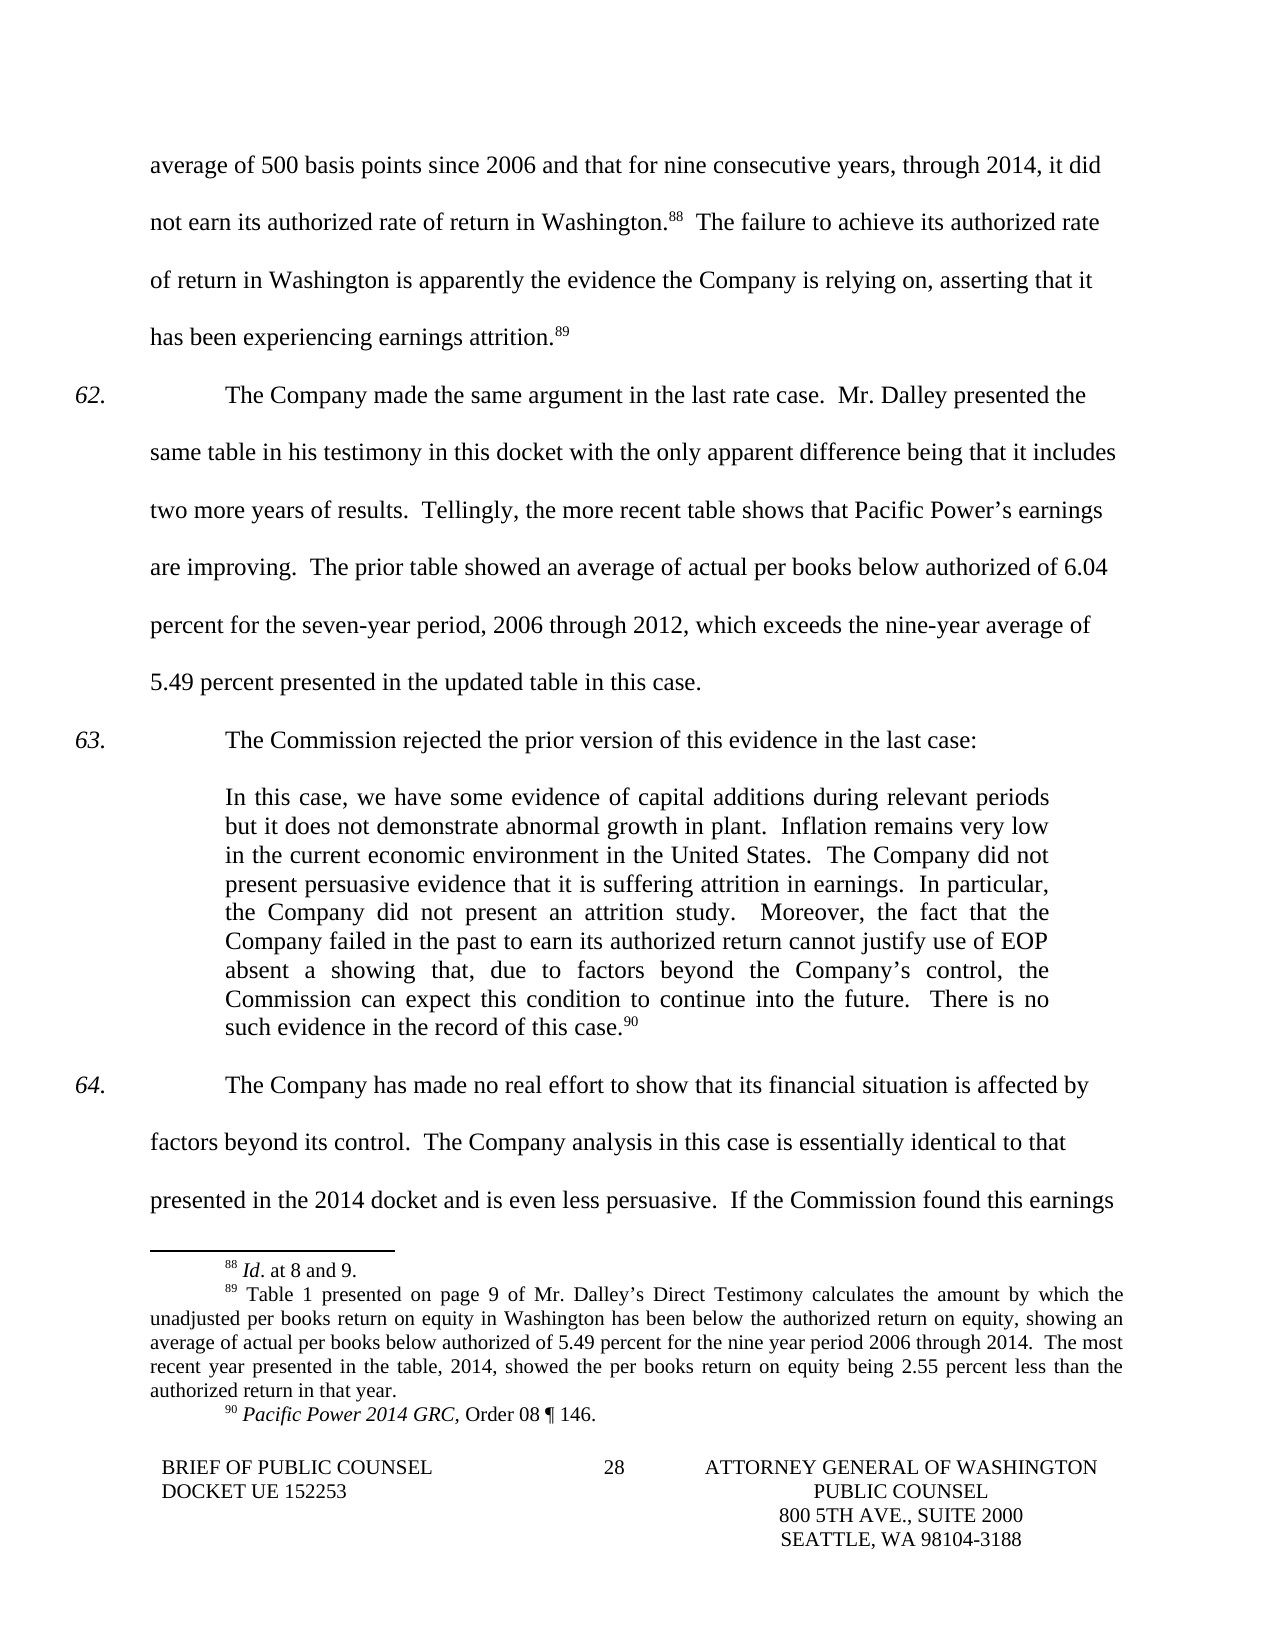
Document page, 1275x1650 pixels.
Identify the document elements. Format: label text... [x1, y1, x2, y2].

text In this case, we have some evidence of capital additions during relevant periods but it does not demonstrate abnormal growth in plant. Inflation remains very low in the current economic environment in the United States. The Company did not present persuasive evidence that it is suffering attrition in earnings. In particular, the Company did not present an attrition study. Moreover, the fact that the Company failed in the past to earn its authorized return cannot justify use of EOP absent a showing that, due to factors beyond the Company’s control, the Commission can expect this condition to continue into the future. There is no such evidence in the record of this case. [150, 782, 1050, 1041]
text The Company made the same argument in the last rate case. Mr. Dalley presented the same table in his testimony in this docket with the only apparent difference being that it includes two more years of results. Tellingly, the more recent table shows that Pacific Power’s earnings are improving. The prior table showed an average of actual per books below authorized of 6.04 percent for the seven-year period, 2006 through 2012, which exceeds the nine-year average of 5.49 percent presented in the updated table in this case. [75, 380, 1125, 696]
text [75, 1070, 1125, 1214]
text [75, 150, 1125, 351]
text The Commission rejected the prior version of this evidence in the last case: [75, 725, 1125, 754]
